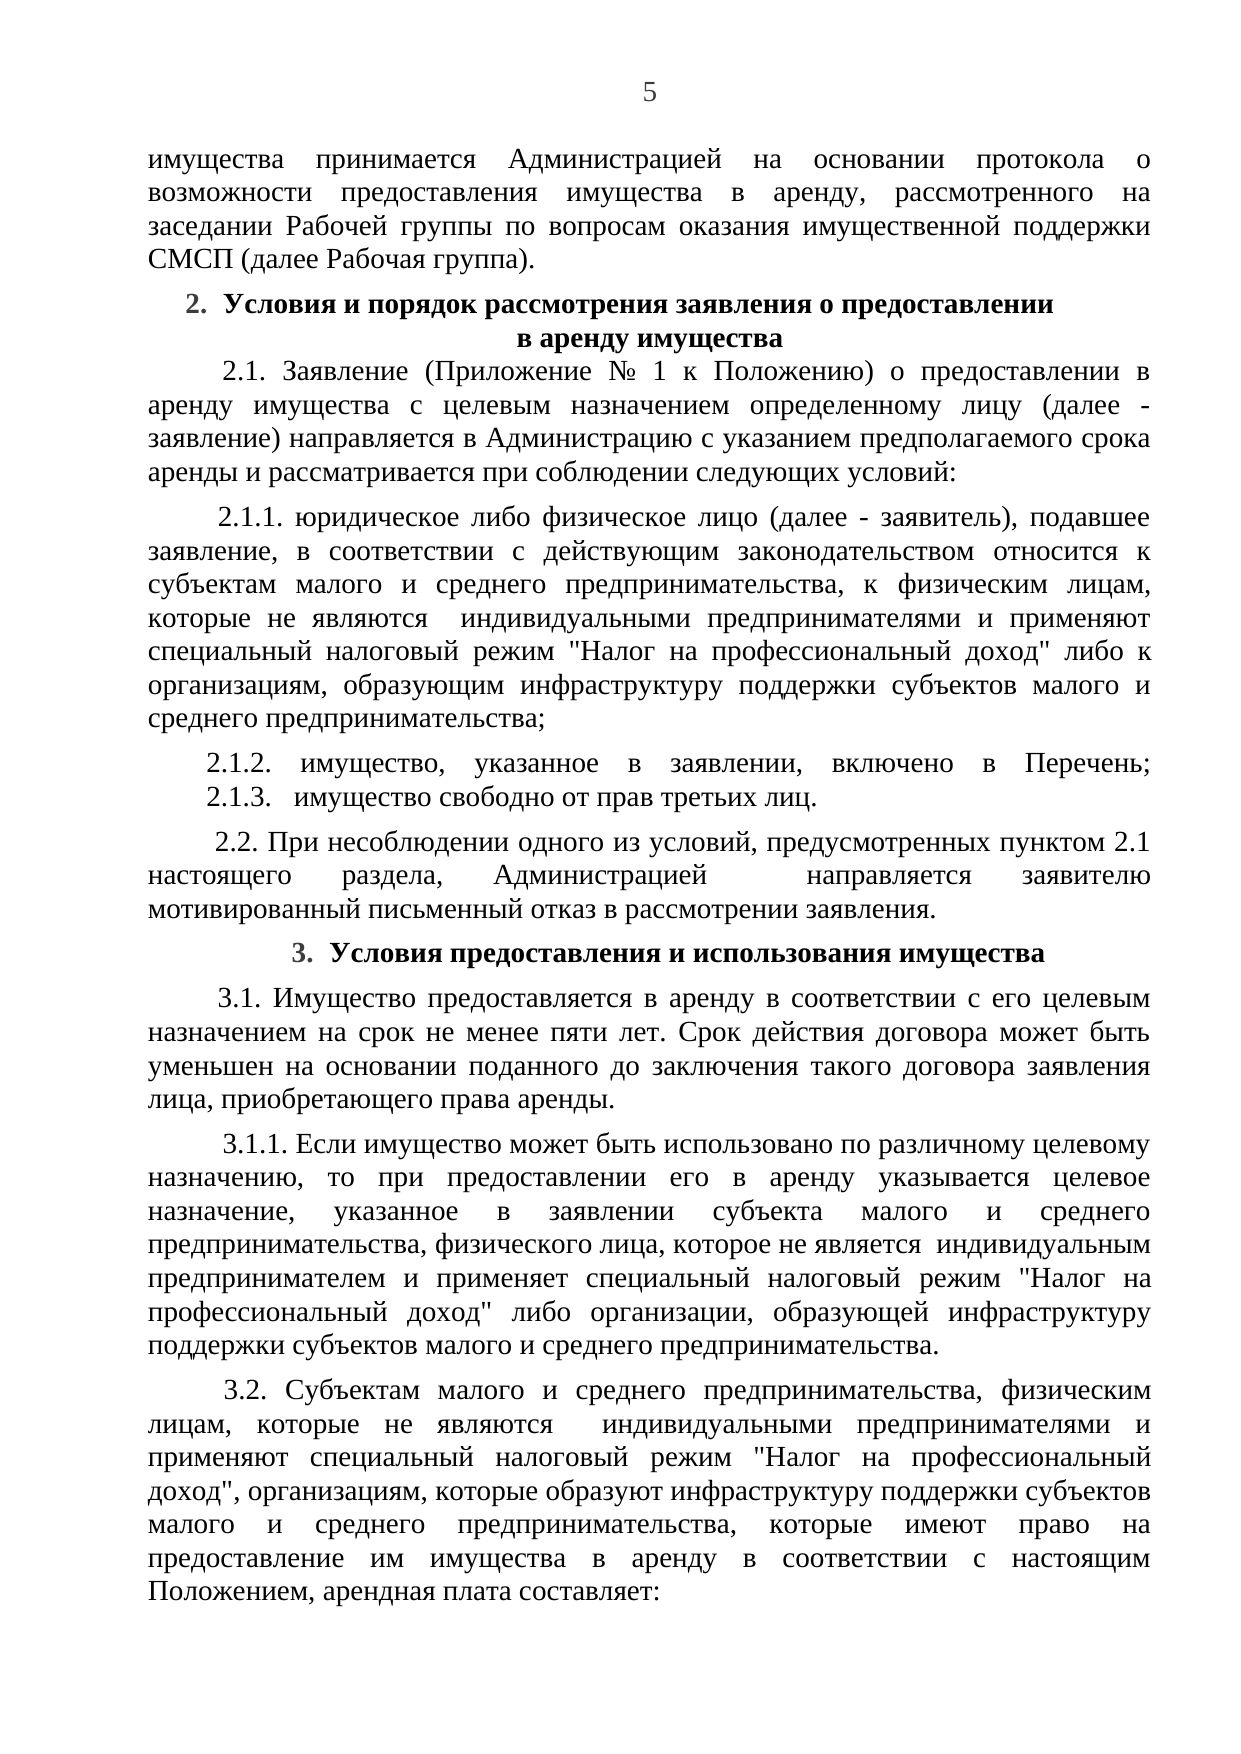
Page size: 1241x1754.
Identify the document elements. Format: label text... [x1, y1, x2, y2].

text 2.1.2. имущество, указанное в заявлении, включено в Перечень; 2.1.3. имущество свободно от прав третьих лиц. [148, 745, 1152, 812]
text 2.1.1. юридическое либо физическое лицо (далее - заявитель), подавшее заявление, в соответствии с действующим законодательством относится к субъектам малого и среднего предпринимательства, к физическим лицам, которые не являются индивидуальными предпринимателями и применяют специальный налоговый режим "Налог на профессиональный доход" либо к организациям, образующим инфраструктуру поддержки субъектов малого и среднего предпринимательства; [148, 499, 1152, 734]
text 3.1. Имущество предоставляется в аренду в соответствии с его целевым назначением на срок не менее пяти лет. Срок действия договора может быть уменьшен на основании поданного до заключения такого договора заявления лица, приобретающего права аренды. [148, 981, 1152, 1115]
list Условия предоставления и использования имущества [185, 936, 1152, 969]
text 3.2. Субъектам малого и среднего предпринимательства, физическим лицам, которые не являются индивидуальными предпринимателями и применяют специальный налоговый режим "Налог на профессиональный доход", организациям, которые образуют инфраструктуру поддержки субъектов малого и среднего предпринимательства, которые имеют право на предоставление им имущества в аренду в соответствии с настоящим Положением, арендная плата составляет: [148, 1372, 1152, 1607]
text 3.1.1. Если имущество может быть использовано по различному целевому назначению, то при предоставлении его в аренду указывается целевое назначение, указанное в заявлении субъекта малого и среднего предпринимательства, физического лица, которое не является индивидуальным предпринимателем и применяет специальный налоговый режим "Налог на профессиональный доход" либо организации, образующей инфраструктуру поддержки субъектов малого и среднего предпринимательства. [148, 1126, 1152, 1361]
text 2.2. При несоблюдении одного из условий, предусмотренных пунктом 2.1 настоящего раздела, Администрацией направляется заявителю мотивированный письменный отказ в рассмотрении заявления. [148, 824, 1152, 924]
text 2.1. Заявление (Приложение № 1 к Положению) о предоставлении в аренду имущества с целевым назначением определенному лицу (далее - заявление) направляется в Администрацию с указанием предполагаемого срока аренды и рассматривается при соблюдении следующих условий: [148, 353, 1152, 488]
text в аренду имущества [148, 320, 1152, 353]
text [148, 141, 1152, 275]
list Условия и порядок рассмотрения заявления о предоставлении [185, 286, 1152, 320]
